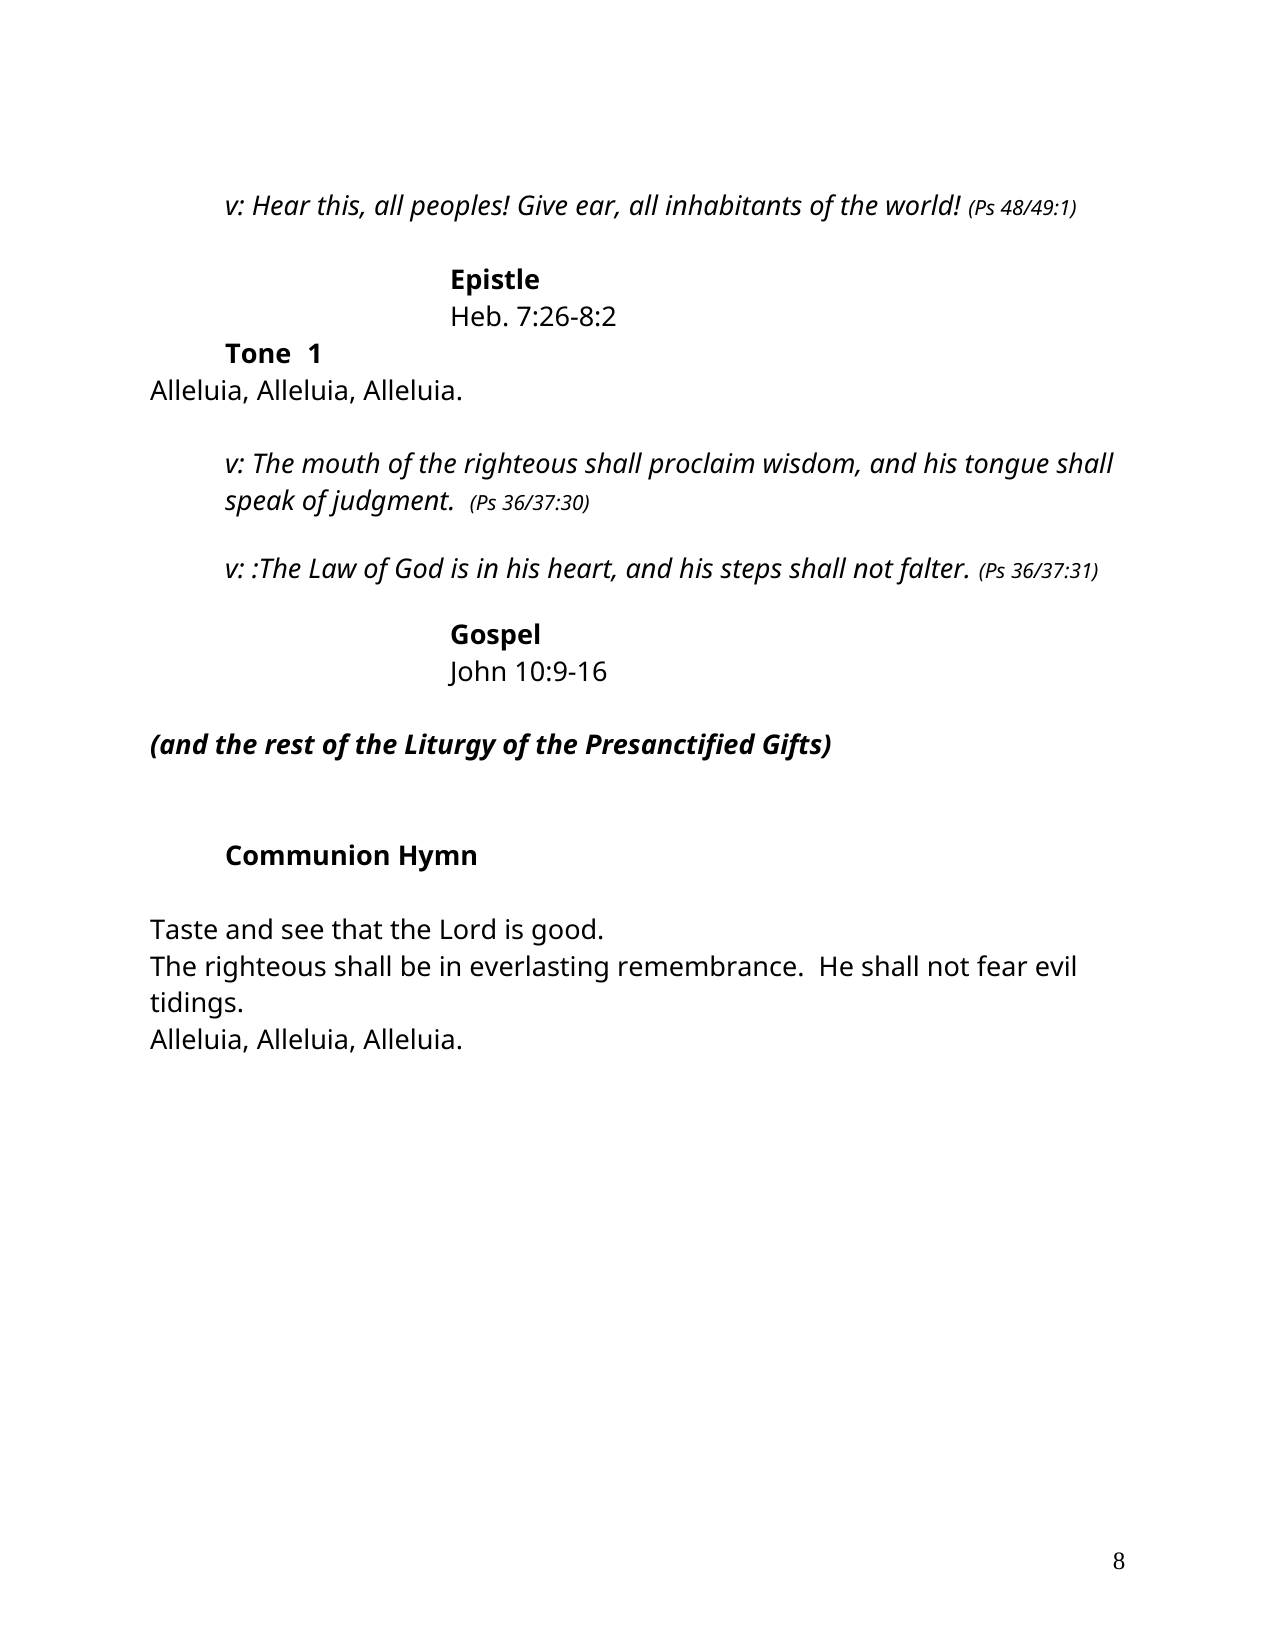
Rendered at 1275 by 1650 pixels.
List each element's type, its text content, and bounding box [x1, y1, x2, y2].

text John 10:9-16 [150, 652, 1125, 689]
text (and the rest of the Liturgy of the Presanctified Gifts) [150, 726, 1125, 763]
text Tone 1 [150, 334, 1125, 371]
text Taste and see that the Lord is good. [150, 910, 1125, 947]
text v: Hear this, all peoples! Give ear, all inhabitants of the world! (Ps 48/49:1) [150, 187, 1125, 224]
text Alleluia, Alleluia, Alleluia. [150, 1021, 1125, 1058]
text v: The mouth of the righteous shall proclaim wisdom, and his tongue shall speak of judgment. (Ps 36/37:30) [225, 445, 1125, 519]
text Heb. 7:26-8:2 [150, 297, 1125, 334]
text The righteous shall be in everlasting remembrance. He shall not fear evil tidings. [150, 947, 1125, 1021]
text Epistle [375, 261, 1125, 297]
text Alleluia, Alleluia, Alleluia. [150, 371, 1125, 408]
text v: :The Law of God is in his heart, and his steps shall not falter. (Ps 36/37:31) [225, 550, 1125, 587]
text Gospel [375, 615, 1125, 652]
text Communion Hymn [150, 836, 1125, 873]
